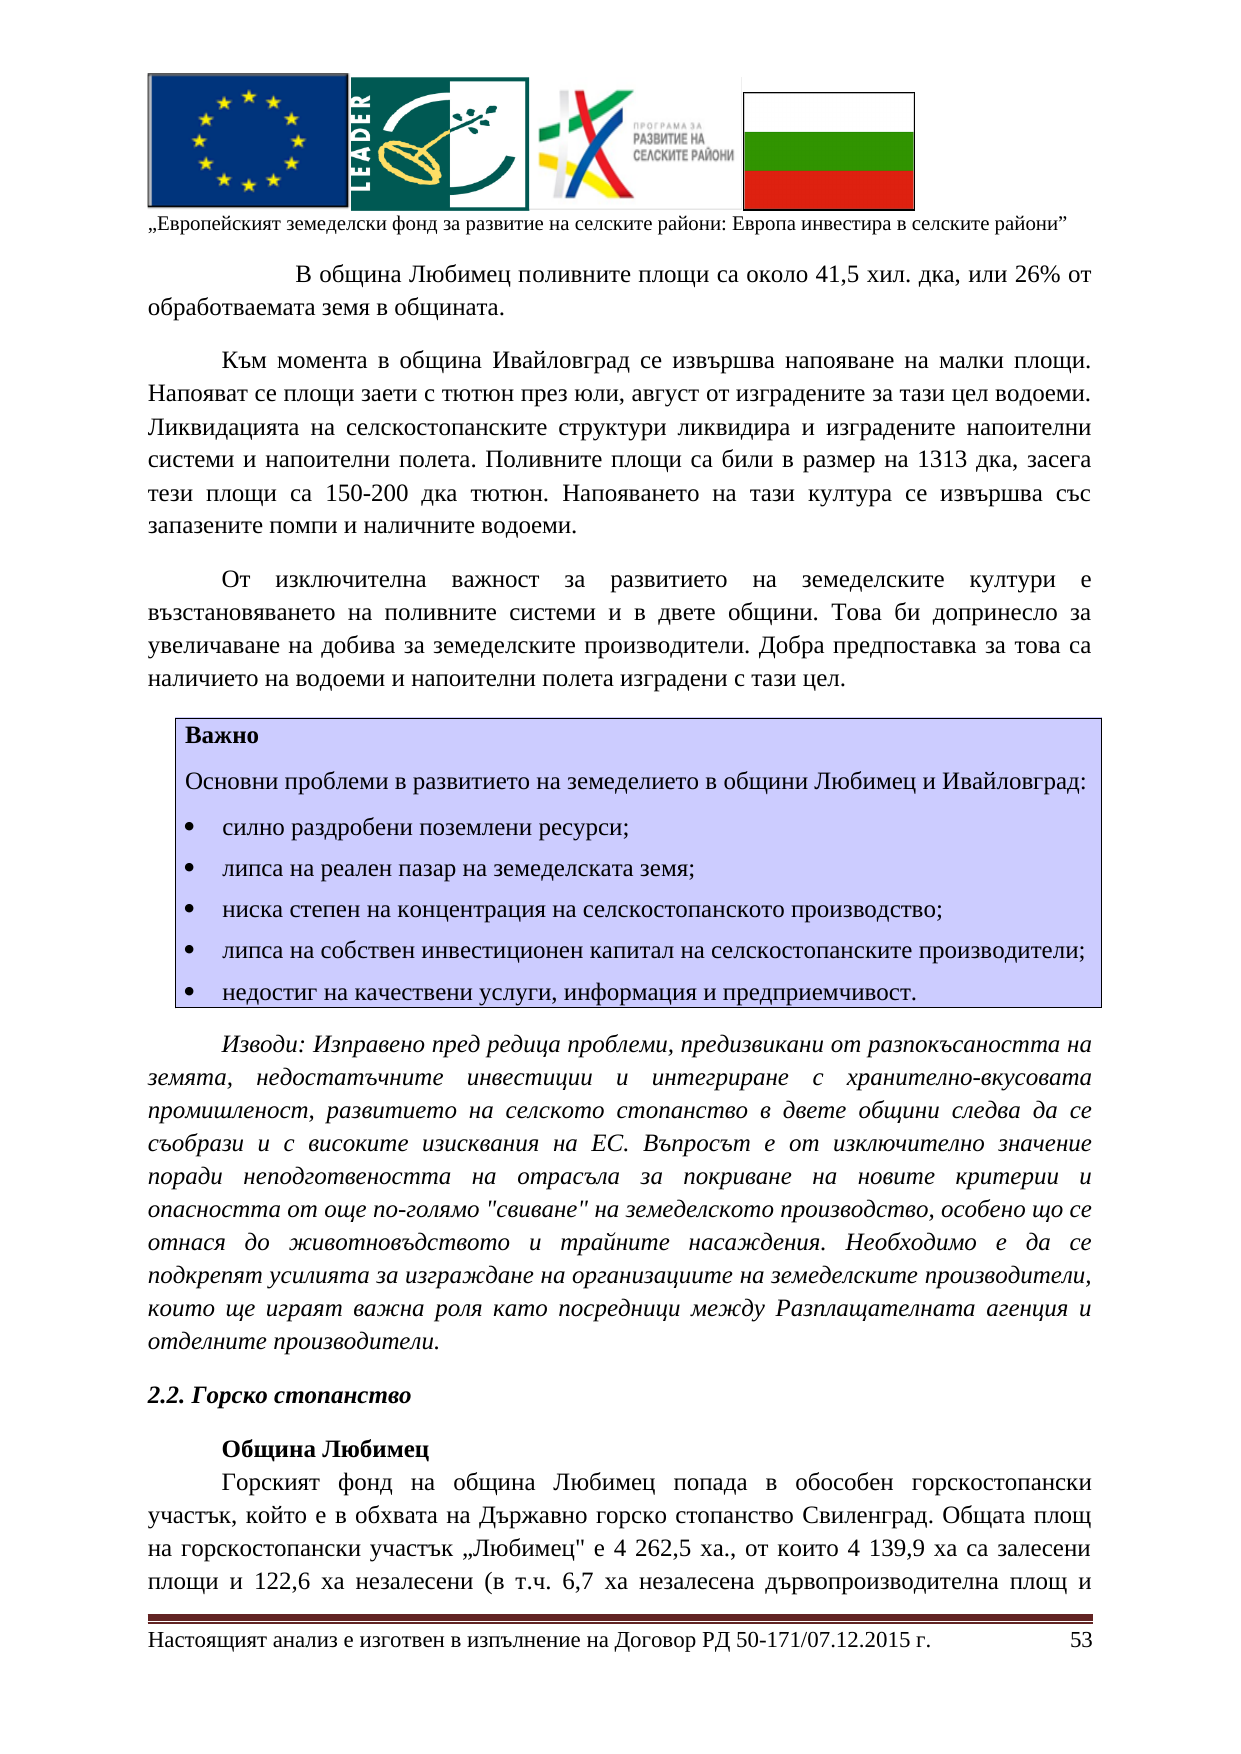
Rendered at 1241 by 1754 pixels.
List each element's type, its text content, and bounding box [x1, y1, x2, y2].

text Изводи: Изправено пред редица проблеми, предизвикани от разпокъсаността на земята, недостатъчните инвестиции и интегриране с хранително-вкусовата промишленост, развитието на селското стопанство в двете общини следва да се съобрази и с високите изисквания на ЕС. Въпросът е от изключително значение поради неподготвеността на отрасъла за покриване на новите критерии и опасността от още по-голямо "свиване" на земеделското производство, особено що се отнася до животновъдството и трайните насаждения. Необходимо е да се подкрепят усилията за изграждане на организациите на земеделските производители, които ще играят важна роля като посредници между Разплащателната агенция и отделните производители. [148, 1029, 1093, 1355]
list ниска степен на концентрация на селскостопанското производство; [176, 891, 1101, 923]
list недостиг на качествени услуги, информация и предприемчивост. [176, 973, 1101, 1007]
picture [147, 73, 743, 211]
text В община Любимец поливните площи са около 41,5 хил. дка, или 26% от обработваемата земя в общината. [148, 259, 1093, 320]
text Към момента в община Ивайловград се извършва напояване на малки площи. Напояват се площи заети с тютюн през юли, август от изградените за тази цел водоеми. Ликвидацията на селскостопанските структури ликвидира и изградените напоителни системи и напоителни полета. Поливните площи са били в размер на 1313 дка, засега тези площи са 150-200 дка тютюн. Напояването на тази култура се извършва със запазените помпи и наличните водоеми. [148, 346, 1093, 539]
list липса на собствен инвестиционен капитал на селскостопанските производители; [176, 932, 1101, 964]
list липса на реален пазар на земеделската земя; [176, 850, 1101, 882]
text Важно [176, 719, 1101, 749]
text Община Любимец [148, 1434, 1093, 1463]
text От изключителна важност за развитието на земеделските култури е възстановяването на поливните системи и в двете общини. Това би допринесло за увеличаване на добива за земеделските производители. Добра предпоставка за това са наличието на водоеми и напоителни полета изградени с тази цел. [148, 564, 1093, 692]
list силно раздробени поземлени ресурси; [176, 808, 1101, 840]
text 2.2. Горско стопанство [148, 1380, 1093, 1409]
text Основни проблеми в развитието на земеделието в общини Любимец и Ивайловград: [176, 763, 1101, 795]
